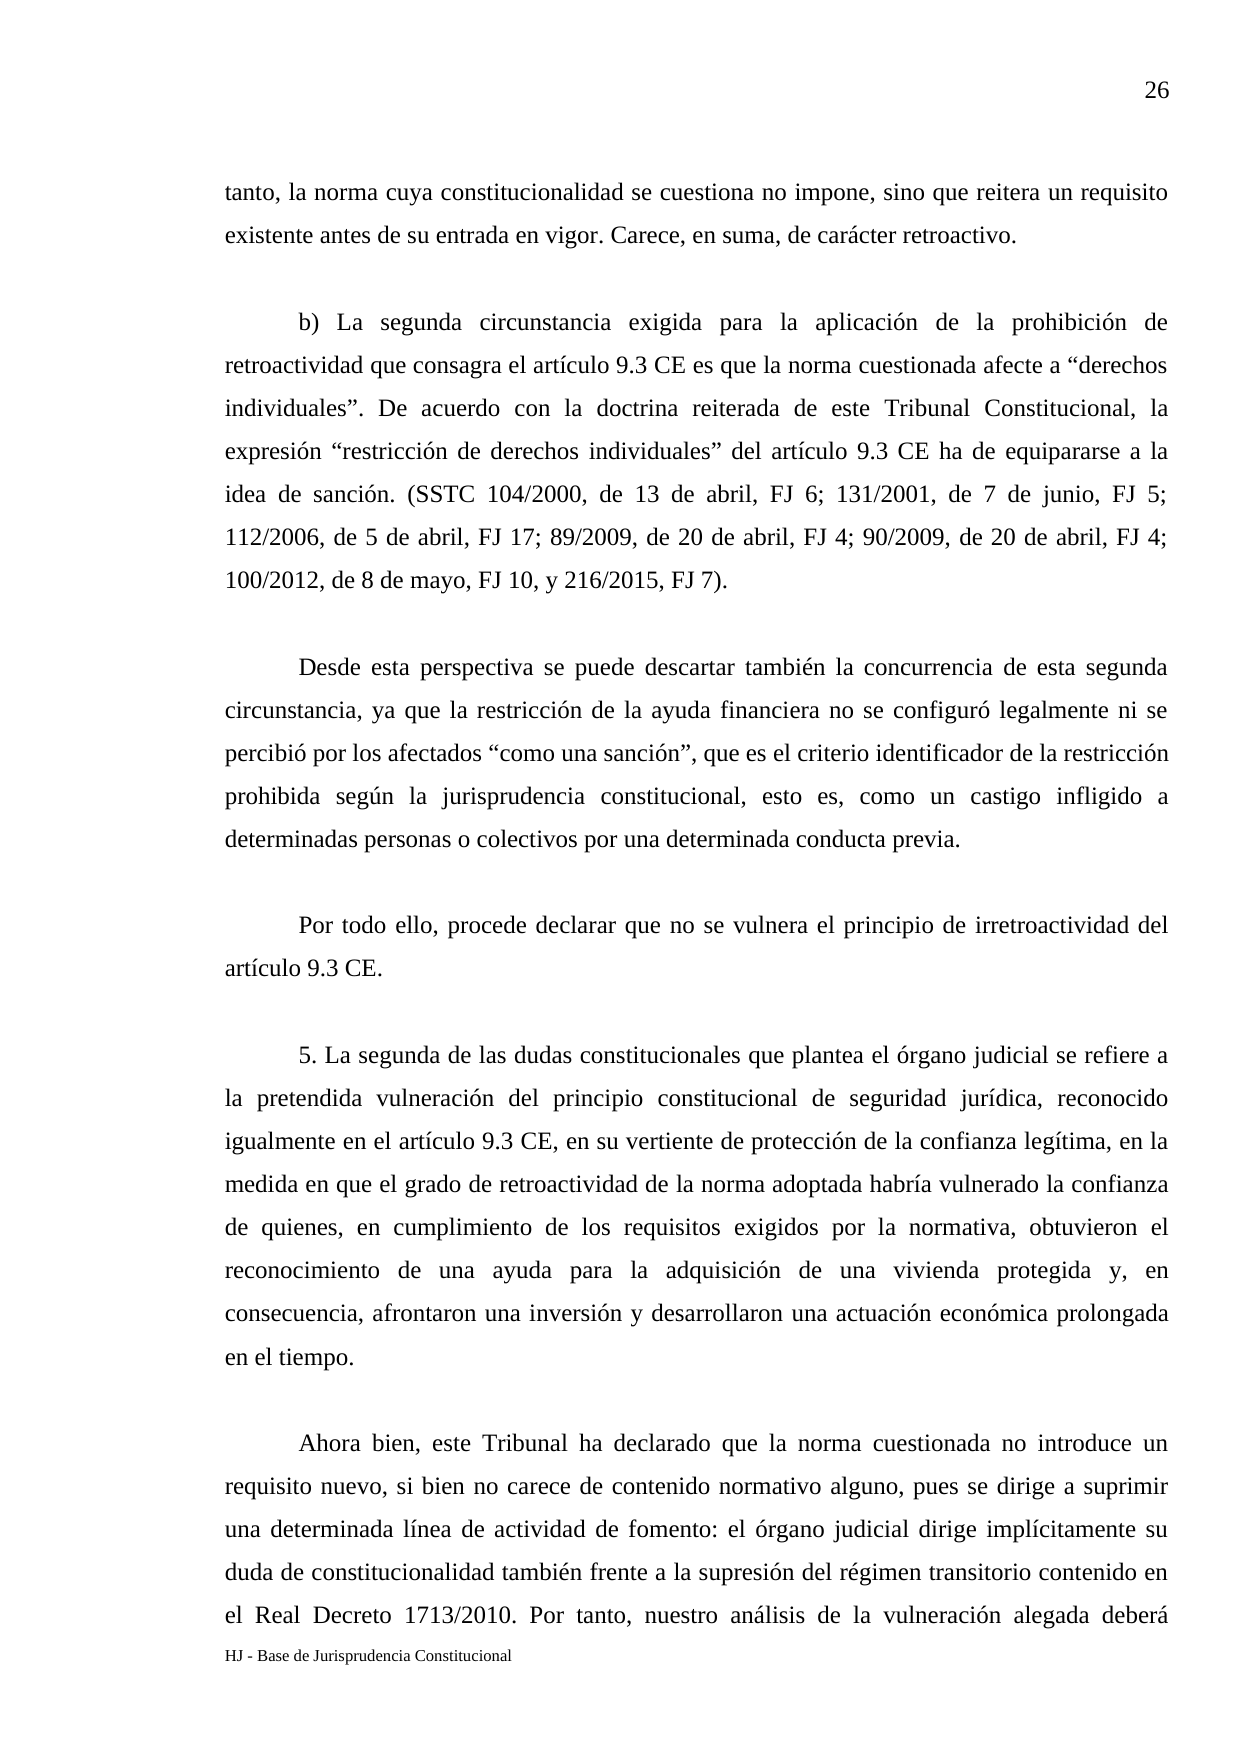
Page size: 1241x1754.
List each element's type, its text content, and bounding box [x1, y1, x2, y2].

text 5. La segunda de las dudas constitucionales que plantea el órgano judicial se refiere a la pretendida vulneración del principio constitucional de seguridad jurídica, reconocido igualmente en el artículo 9.3 CE, en su vertiente de protección de la confianza legítima, en la medida en que el grado de retroactividad de la norma adoptada habría vulnerado la confianza de quienes, en cumplimiento de los requisitos exigidos por la normativa, obtuvieron el reconocimiento de una ayuda para la adquisición de una vivienda protegida y, en consecuencia, afrontaron una inversión y desarrollaron una actuación económica prolongada en el tiempo. [224, 1040, 1169, 1370]
text Desde esta perspectiva se puede descartar también la concurrencia de esta segunda circunstancia, ya que la restricción de la ayuda financiera no se configuró legalmente ni se percibió por los afectados “como una sanción”, que es el criterio identificador de la restricción prohibida según la jurisprudencia constitucional, esto es, como un castigo infligido a determinadas personas o colectivos por una determinada conducta previa. [224, 652, 1169, 853]
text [224, 1428, 1169, 1629]
text Por todo ello, procede declarar que no se vulnera el principio de irretroactividad del artículo 9.3 CE. [224, 910, 1169, 982]
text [224, 177, 1169, 249]
text b) La segunda circunstancia exigida para la aplicación de la prohibición de retroactividad que consagra el artículo 9.3 CE es que la norma cuestionada afecte a “derechos individuales”. De acuerdo con la doctrina reiterada de este Tribunal Constitucional, la expresión “restricción de derechos individuales” del artículo 9.3 CE ha de equipararse a la idea de sanción. (SSTC 104/2000, de 13 de abril, FJ 6; 131/2001, de 7 de junio, FJ 5; 112/2006, de 5 de abril, FJ 17; 89/2009, de 20 de abril, FJ 4; 90/2009, de 20 de abril, FJ 4; 100/2012, de 8 de mayo, FJ 10, y 216/2015, FJ 7). [224, 307, 1169, 594]
